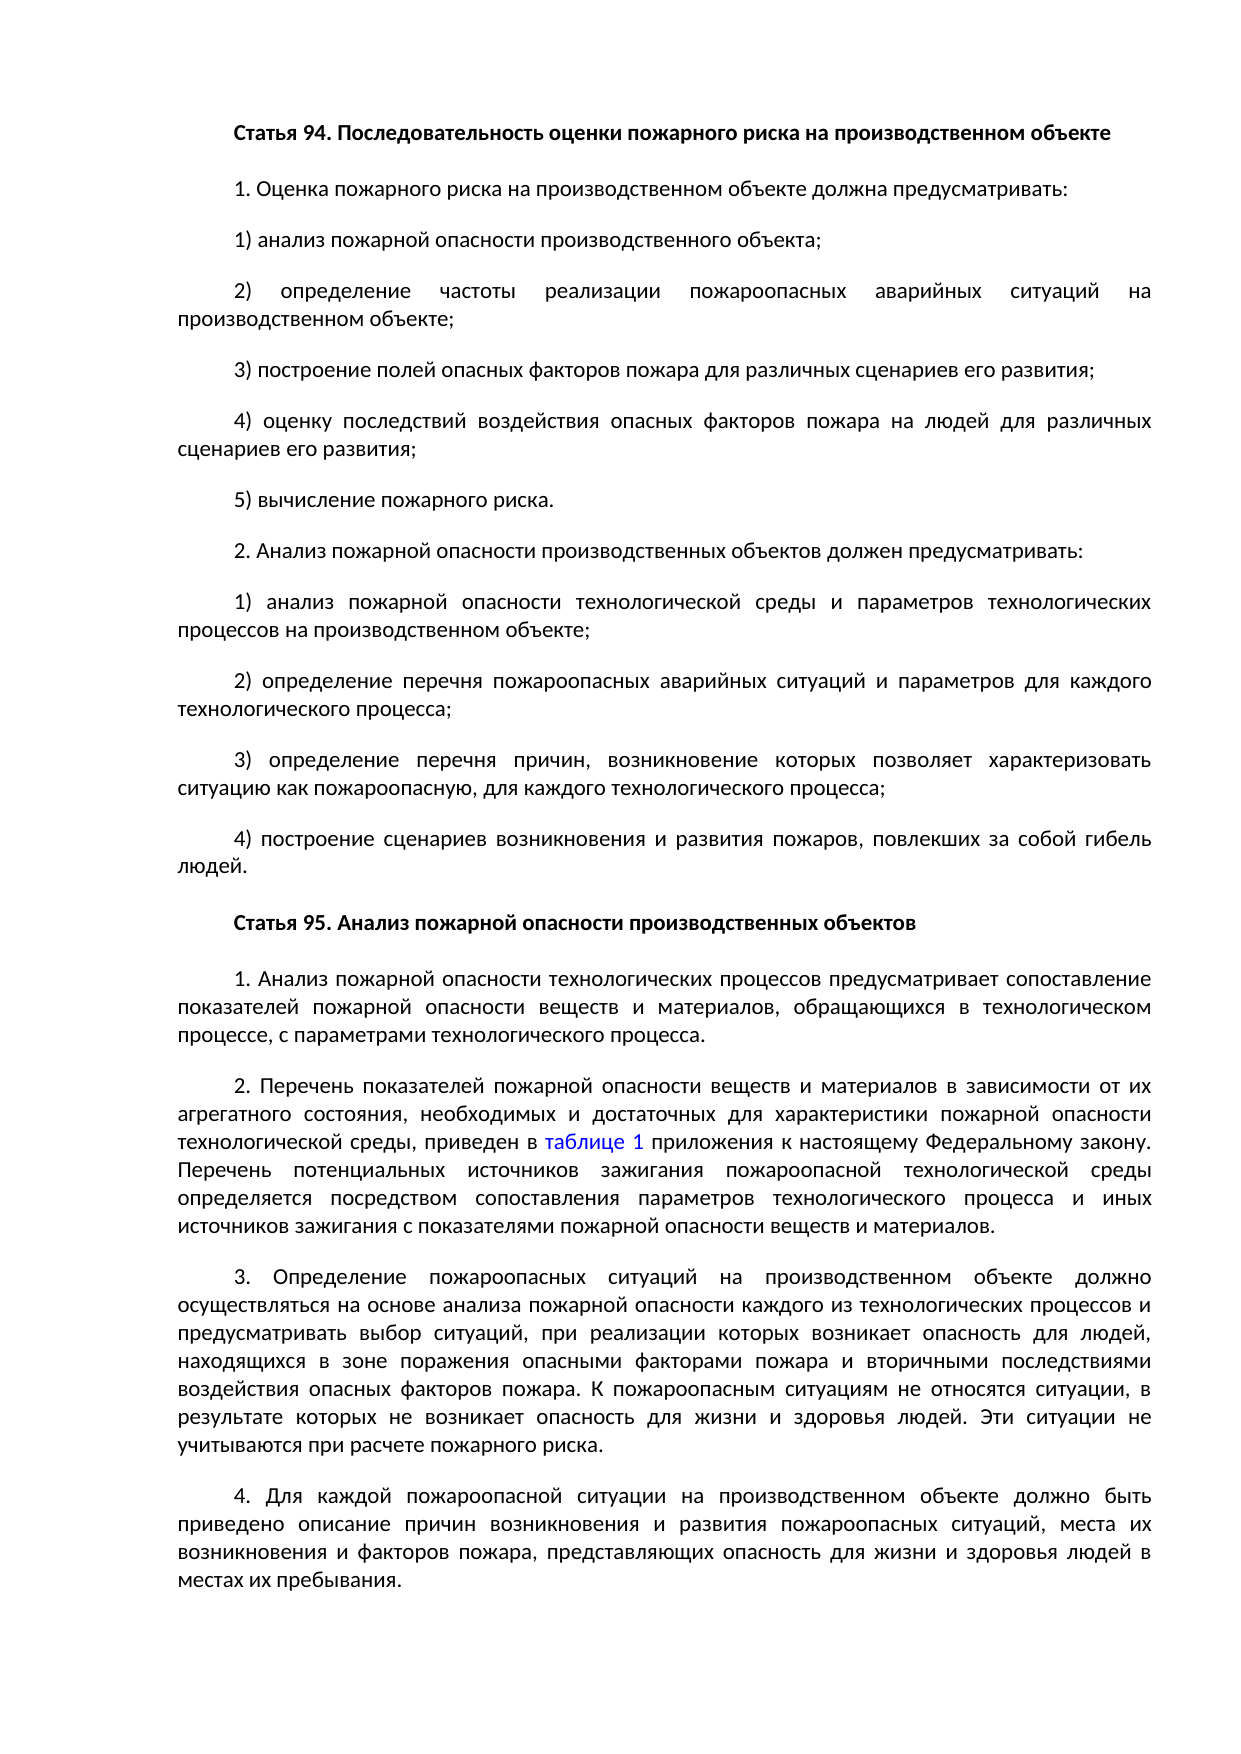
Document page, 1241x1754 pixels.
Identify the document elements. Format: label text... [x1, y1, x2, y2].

text 3) определение перечня причин, возникновение которых позволяет характеризовать ситуацию как пожароопасную, для каждого технологического процесса; [177, 745, 1152, 801]
text 1. Анализ пожарной опасности технологических процессов предусматривает сопоставление показателей пожарной опасности веществ и материалов, обращающихся в технологическом процессе, с параметрами технологического процесса. [177, 964, 1152, 1048]
text 2) определение перечня пожароопасных аварийных ситуаций и параметров для каждого технологического процесса; [177, 666, 1152, 722]
text 5) вычисление пожарного риска. [177, 485, 1152, 513]
text 1) анализ пожарной опасности производственного объекта; [177, 225, 1152, 253]
text 2. Перечень показателей пожарной опасности веществ и материалов в зависимости от их агрегатного состояния, необходимых и достаточных для характеристики пожарной опасности технологической среды, приведен в таблице 1 приложения к настоящему Федеральному закону. Перечень потенциальных источников зажигания пожароопасной технологической среды определяется посредством сопоставления параметров технологического процесса и иных источников зажигания с показателями пожарной опасности веществ и материалов. [177, 1071, 1152, 1239]
text Статья 94. Последовательность оценки пожарного риска на производственном объекте [177, 118, 1152, 146]
text 2) определение частоты реализации пожароопасных аварийных ситуаций на производственном объекте; [177, 276, 1152, 332]
text Статья 95. Анализ пожарной опасности производственных объектов [177, 908, 1152, 936]
text 3) построение полей опасных факторов пожара для различных сценариев его развития; [177, 355, 1152, 383]
text 4) оценку последствий воздействия опасных факторов пожара на людей для различных сценариев его развития; [177, 406, 1152, 462]
text 1) анализ пожарной опасности технологической среды и параметров технологических процессов на производственном объекте; [177, 587, 1152, 643]
text 3. Определение пожароопасных ситуаций на производственном объекте должно осуществляться на основе анализа пожарной опасности каждого из технологических процессов и предусматривать выбор ситуаций, при реализации которых возникает опасность для людей, находящихся в зоне поражения опасными факторами пожара и вторичными последствиями воздействия опасных факторов пожара. К пожароопасным ситуациям не относятся ситуации, в результате которых не возникает опасность для жизни и здоровья людей. Эти ситуации не учитываются при расчете пожарного риска. [177, 1262, 1152, 1458]
text 2. Анализ пожарной опасности производственных объектов должен предусматривать: [177, 536, 1152, 564]
text 1. Оценка пожарного риска на производственном объекте должна предусматривать: [177, 174, 1152, 202]
text 4. Для каждой пожароопасной ситуации на производственном объекте должно быть приведено описание причин возникновения и развития пожароопасных ситуаций, места их возникновения и факторов пожара, представляющих опасность для жизни и здоровья людей в местах их пребывания. [177, 1481, 1152, 1593]
text 4) построение сценариев возникновения и развития пожаров, повлекших за собой гибель людей. [177, 824, 1152, 880]
